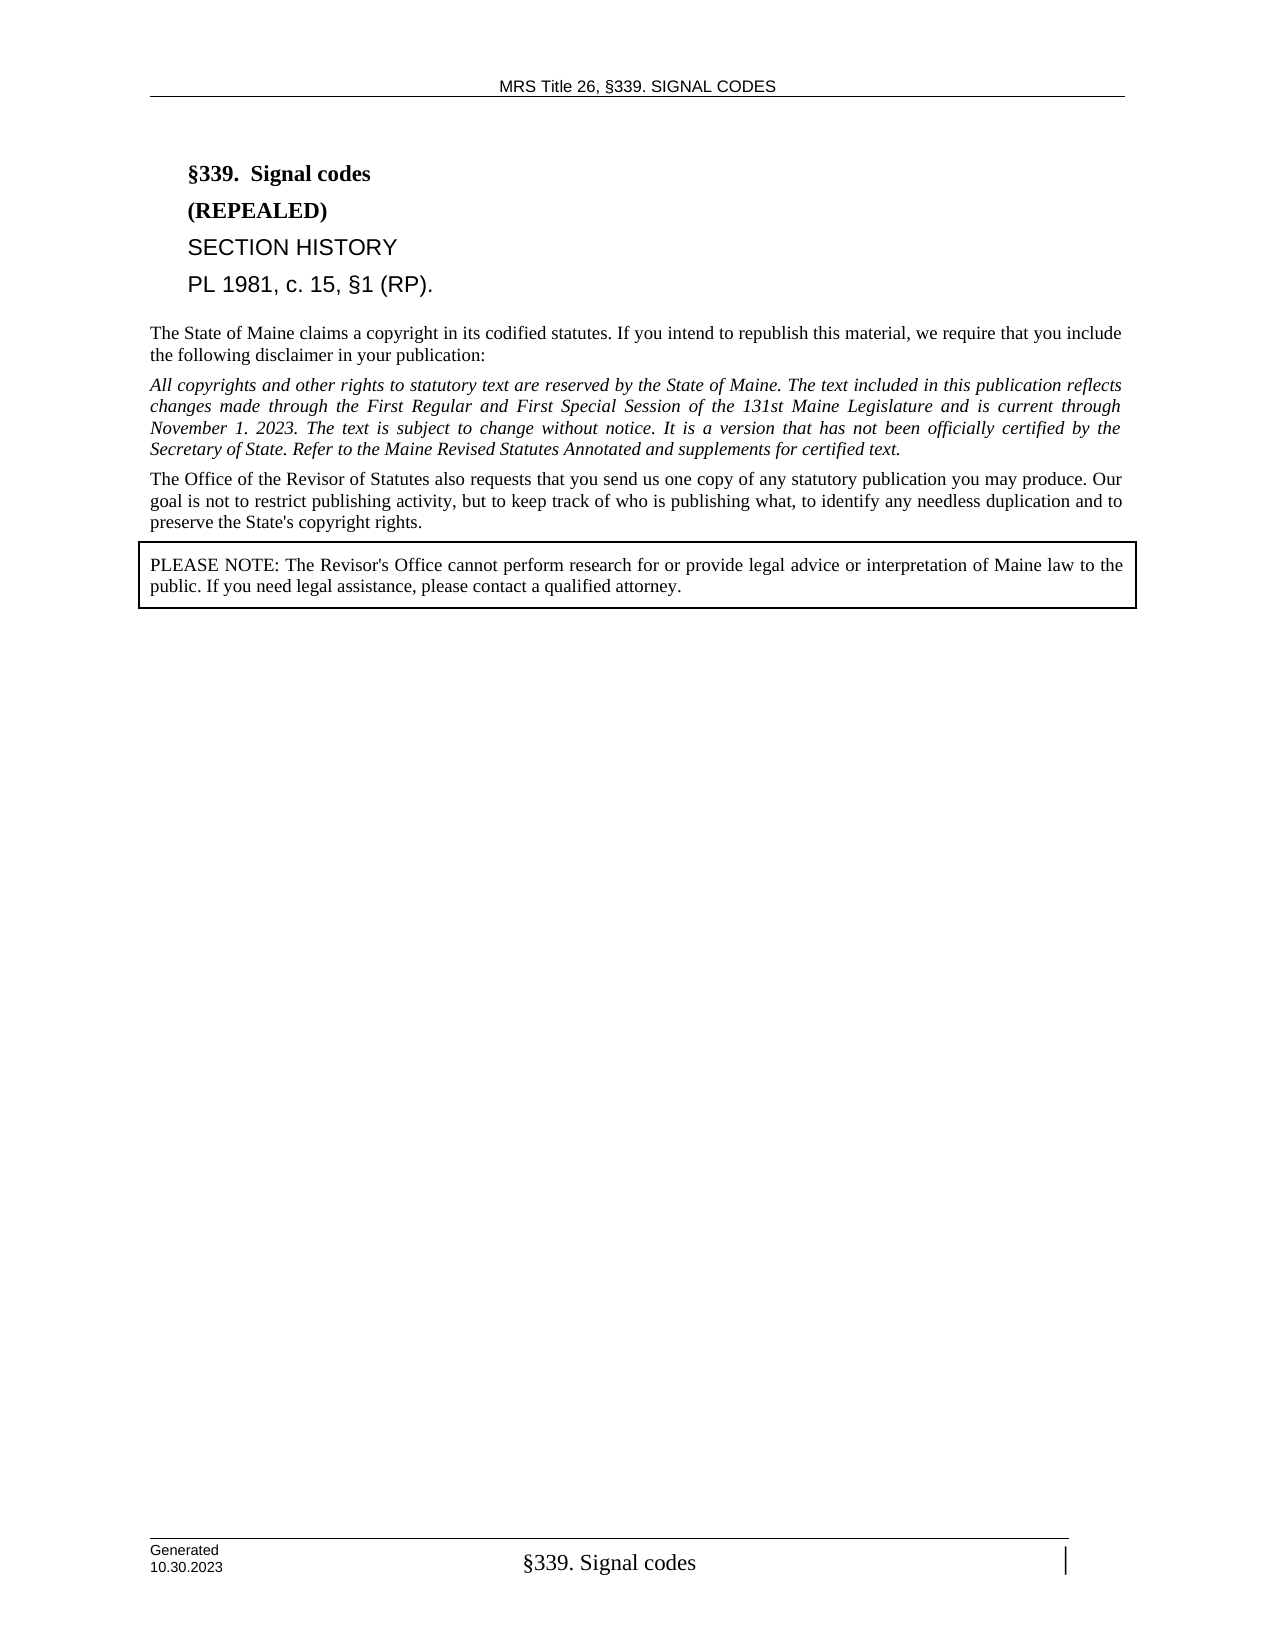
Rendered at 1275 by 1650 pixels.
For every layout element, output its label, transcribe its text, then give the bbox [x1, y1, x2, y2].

text §339. Signal codes [187, 160, 1125, 187]
text The State of Maine claims a copyright in its codified statutes. If you intend to republish this material, we require that you include the following disclaimer in your publication: [150, 322, 1125, 365]
text PLEASE NOTE: The Revisor's Office cannot perform research for or provide legal advice or interpretation of Maine law to the public. If you need legal assistance, please contact a qualified attorney. [140, 543, 1135, 607]
text (REPEALED) [187, 197, 1125, 223]
text All copyrights and other rights to statutory text are reserved by the State of Maine. The text included in this publication reflects changes made through the First Regular and First Special Session of the 131st Maine Legislature and is current through November 1. 2023 . The text is subject to change without notice. It is a version that has not been officially certified by the Secretary of State. Refer to the Maine Revised Statutes Annotated and supplements for certified text. [150, 373, 1125, 460]
text The Office of the Revisor of Statutes also requests that you send us one copy of any statutory publication you may produce. Our goal is not to restrict publishing activity, but to keep track of who is publishing what, to identify any needless duplication and to preserve the State's copyright rights. [150, 468, 1125, 533]
text PL 1981, c. 15, §1 (RP). [187, 271, 1125, 297]
text SECTION HISTORY [187, 234, 1125, 260]
